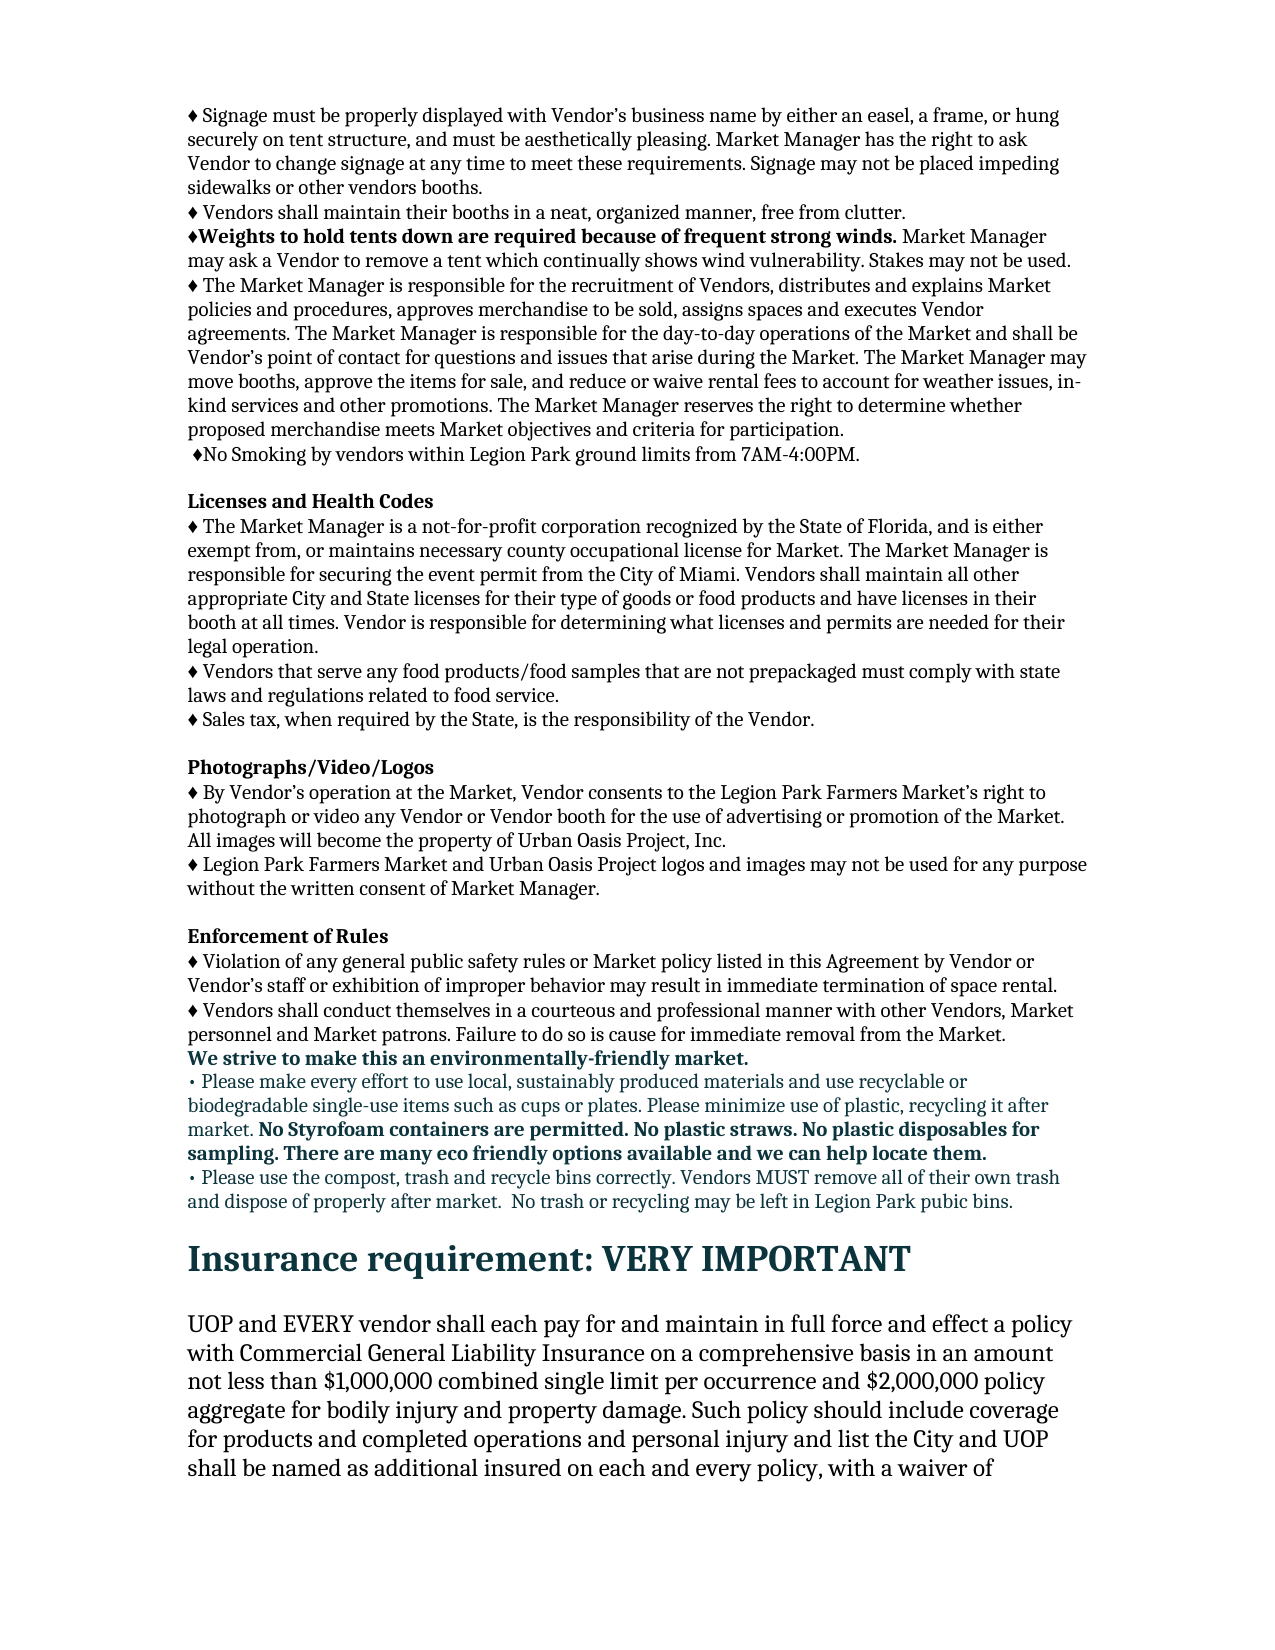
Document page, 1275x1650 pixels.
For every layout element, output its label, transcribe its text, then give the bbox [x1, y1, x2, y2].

text • Please make every effort to use local, sustainably produced materials and use recyclable or biodegradable single-use items such as cups or plates. Please minimize use of plastic, recycling it after market. No Styrofoam containers are permitted. No plastic straws. No plastic disposables for sampling. There are many eco friendly options available and we can help locate them. [187, 1070, 1087, 1166]
text Licenses and Health Codes [187, 490, 1087, 514]
text ♦No Smoking by vendors within Legion Park ground limits from 7AM-4:00PM. [187, 441, 1087, 466]
text Insurance requirement: VERY IMPORTANT [187, 1238, 1087, 1281]
text ♦ Vendors that serve any food products/food samples that are not prepackaged must comply with state laws and regulations related to food service. [187, 658, 1087, 707]
text ♦ By Vendor’s operation at the Market, Vendor consents to the Legion Park Farmers Market’s right to photograph or video any Vendor or Vendor booth for the use of advertising or promotion of the Market. All images will become the property of Urban Oasis Project, Inc. [187, 780, 1087, 852]
text ♦Weights to hold tents down are required because of frequent strong winds. Market Manager may ask a Vendor to remove a tent which continually shows wind vulnerability. Stakes may not be used. [187, 224, 1087, 273]
text ♦ Signage must be properly displayed with Vendor’s business name by either an easel, a frame, or hung securely on tent structure, and must be aesthetically pleasing. Market Manager has the right to ask Vendor to change signage at any time to meet these requirements. Signage may not be placed impeding sidewalks or other vendors booths. [187, 103, 1087, 200]
text ♦ The Market Manager is responsible for the recruitment of Vendors, distributes and explains Market policies and procedures, approves merchandise to be sold, assigns spaces and executes Vendor agreements. The Market Manager is responsible for the day-to-day operations of the Market and shall be Vendor’s point of contact for questions and issues that arise during the Market. The Market Manager may move booths, approve the items for sale, and reduce or waive rental fees to account for weather issues, in-kind services and other promotions. The Market Manager reserves the right to determine whether proposed merchandise meets Market objectives and criteria for participation. [187, 273, 1087, 441]
text ♦ Violation of any general public safety rules or Market policy listed in this Agreement by Vendor or Vendor’s staff or exhibition of improper behavior may result in immediate termination of space rental. [187, 949, 1087, 998]
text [187, 1310, 1087, 1482]
text ♦ The Market Manager is a not-for-profit corporation recognized by the State of Florida, and is either exempt from, or maintains necessary county occupational license for Market. The Market Manager is responsible for securing the event permit from the City of Miami. Vendors shall maintain all other appropriate City and State licenses for their type of goods or food products and have licenses in their booth at all times. Vendor is responsible for determining what licenses and permits are needed for their legal operation. [187, 514, 1087, 658]
text ♦ Vendors shall conduct themselves in a courteous and professional manner with other Vendors, Market personnel and Market patrons. Failure to do so is cause for immediate removal from the Market. [187, 998, 1087, 1046]
text We strive to make this an environmentally-friendly market. [187, 1046, 1087, 1070]
text ♦ Vendors shall maintain their booths in a neat, organized manner, free from clutter. [187, 200, 1087, 224]
text ♦ Sales tax, when required by the State, is the responsibility of the Vendor. [187, 707, 1087, 732]
text Enforcement of Rules [187, 925, 1087, 949]
text • Please use the compost, trash and recycle bins correctly. Vendors MUST remove all of their own trash and dispose of properly after market. No trash or recycling may be left in Legion Park pubic bins. [187, 1166, 1087, 1214]
text ♦ Legion Park Farmers Market and Urban Oasis Project logos and images may not be used for any purpose without the written consent of Market Manager. [187, 852, 1087, 901]
text Photographs/Video/Logos [187, 756, 1087, 780]
